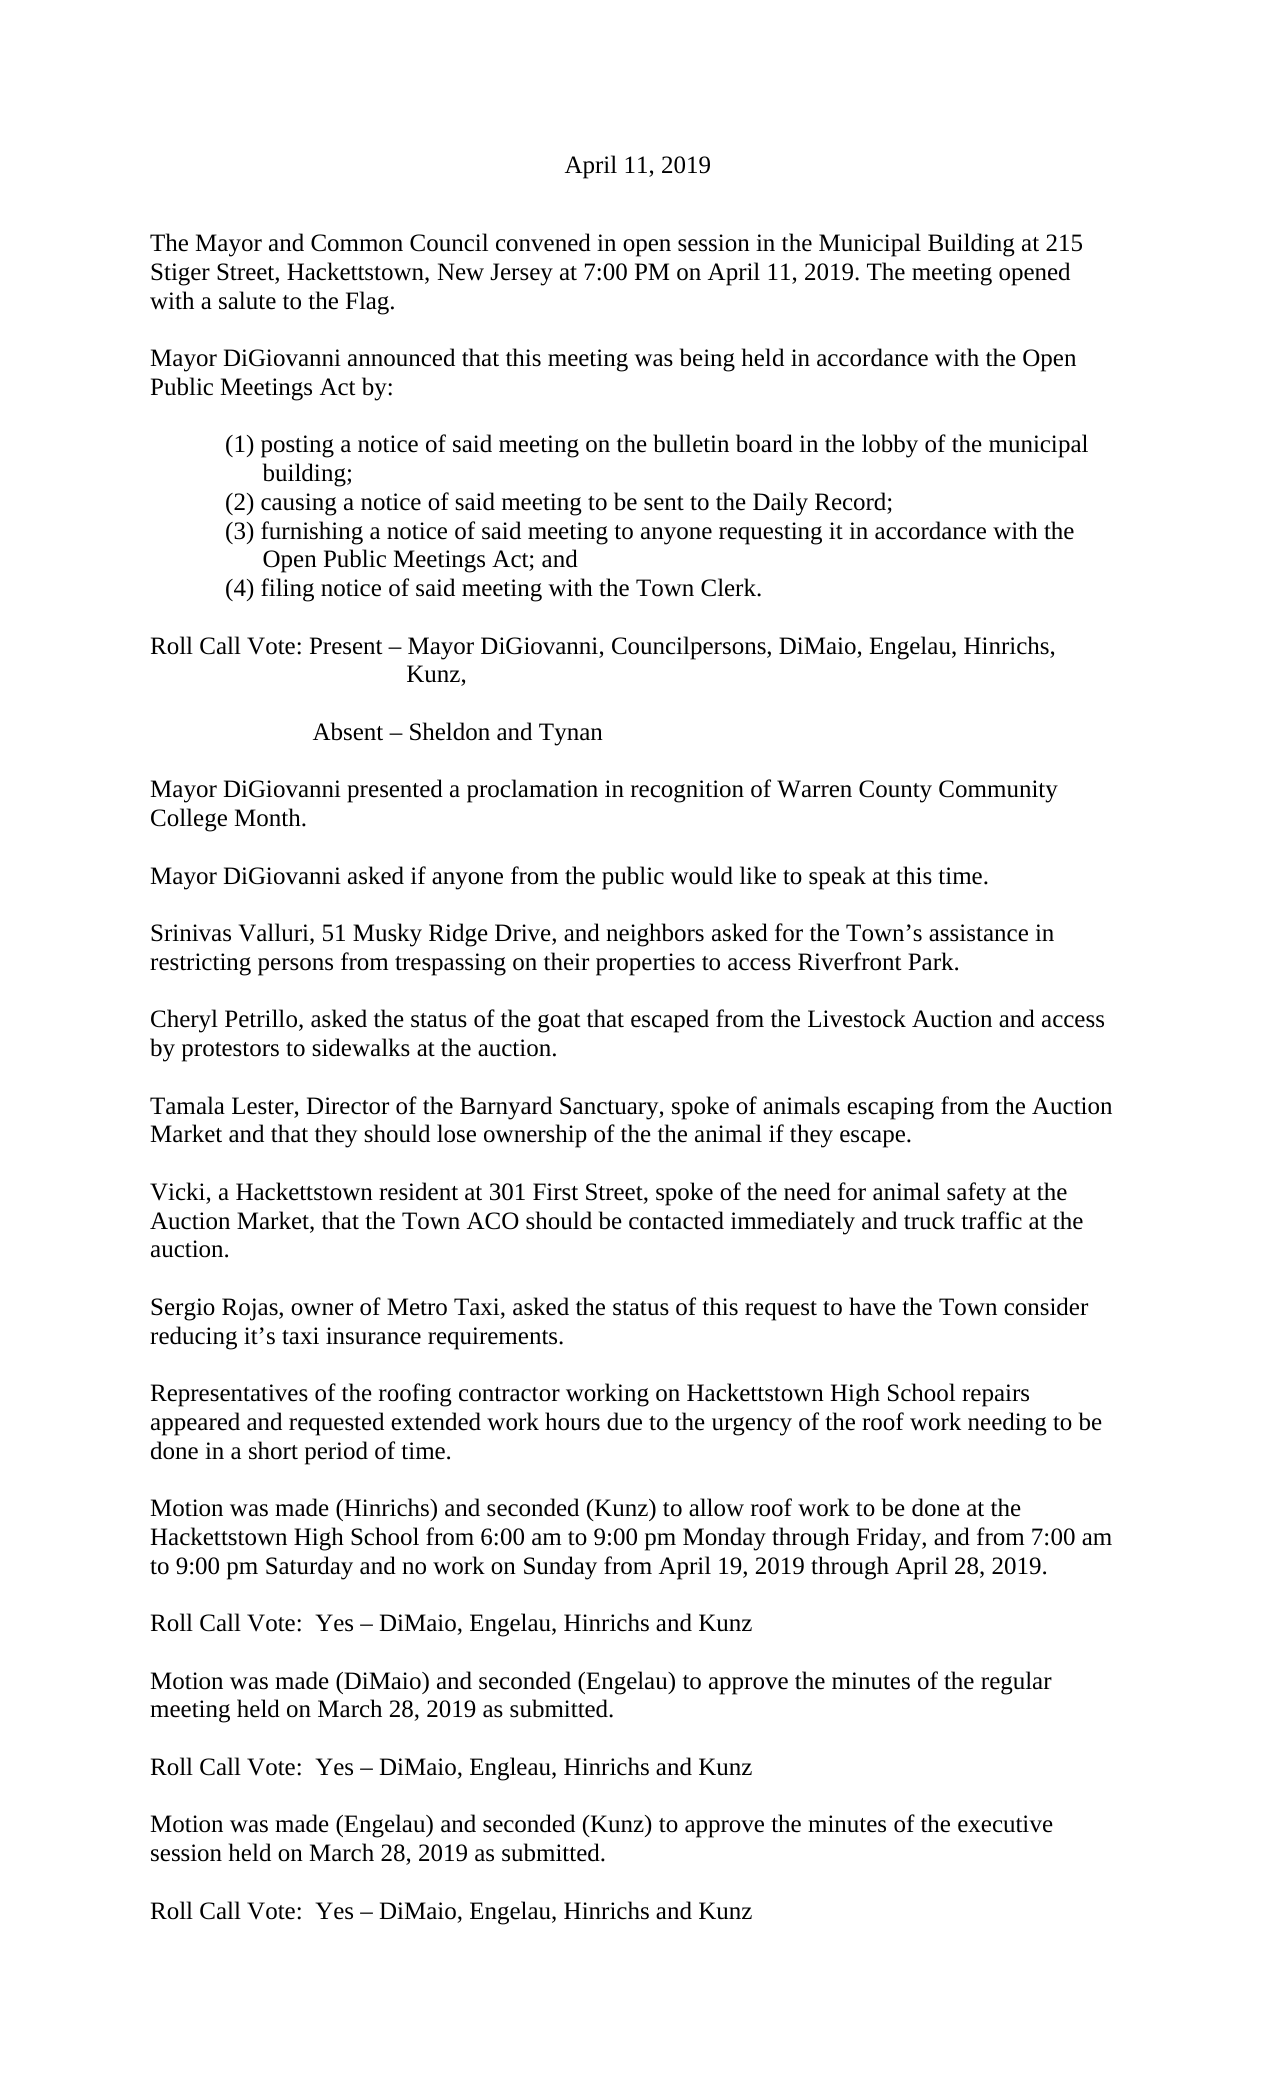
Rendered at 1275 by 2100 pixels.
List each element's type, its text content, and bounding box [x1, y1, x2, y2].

text Mayor DiGiovanni presented a proclamation in recognition of Warren County Community College Month. [150, 774, 1125, 832]
text Motion was made (DiMaio) and seconded (Engelau) to approve the minutes of the regular meeting held on March 28, 2019 as submitted. [150, 1666, 1125, 1723]
text Roll Call Vote: Yes – DiMaio, Engelau, Hinrichs and Kunz [150, 1896, 1125, 1924]
text Motion was made (Hinrichs) and seconded (Kunz) to allow roof work to be done at the Hackettstown High School from 6:00 am to 9:00 pm Monday through Friday, and from 7:00 am to 9:00 pm Saturday and no work on Sunday from April 19, 2019 through April 28, 2019. [150, 1493, 1125, 1579]
text Vicki, a Hackettstown resident at 301 First Street, spoke of the need for animal safety at the Auction Market, that the Town ACO should be contacted immediately and truck traffic at the auction. [150, 1177, 1125, 1263]
text Open Public Meetings Act; and [150, 544, 1125, 573]
text building; [150, 458, 1125, 487]
text Cheryl Petrillo, asked the status of the goat that escaped from the Livestock Auction and access by protestors to sidewalks at the auction. [150, 1004, 1125, 1062]
text Roll Call Vote: Yes – DiMaio, Engleau, Hinrichs and Kunz [150, 1752, 1125, 1781]
text Roll Call Vote: Yes – DiMaio, Engelau, Hinrichs and Kunz [150, 1608, 1125, 1637]
text The Mayor and Common Council convened in open session in the Municipal Building at 215 Stiger Street, Hackettstown, New Jersey at 7:00 PM on April 11, 2019. The meeting opened [150, 228, 1125, 286]
text Representatives of the roofing contractor working on Hackettstown High School repairs appeared and requested extended work hours due to the urgency of the roof work needing to be done in a short period of time. [150, 1378, 1125, 1464]
text Absent – Sheldon and Tynan [225, 717, 1125, 746]
text Public Meetings Act by: [150, 372, 1125, 401]
text Tamala Lester, Director of the Barnyard Sanctuary, spoke of animals escaping from the Auction Market and that they should lose ownership of the the animal if they escape. [150, 1091, 1125, 1148]
text April 11, 2019 [150, 150, 1125, 179]
text Motion was made (Engelau) and seconded (Kunz) to approve the minutes of the executive session held on March 28, 2019 as submitted. [150, 1809, 1125, 1867]
text Srinivas Valluri, 51 Musky Ridge Drive, and neighbors asked for the Town’s assistance in restricting persons from trespassing on their properties to access Riverfront Park. [150, 918, 1125, 976]
text (1) posting a notice of said meeting on the bulletin board in the lobby of the municipal [150, 429, 1125, 458]
text Kunz, [300, 659, 1125, 688]
text Sergio Rojas, owner of Metro Taxi, asked the status of this request to have the Town consider reducing it’s taxi insurance requirements. [150, 1292, 1125, 1349]
text with a salute to the Flag. [150, 286, 1125, 314]
text Roll Call Vote: Present – Mayor DiGiovanni, Councilpersons, DiMaio, Engelau, Hinrichs, [150, 631, 1125, 659]
text Mayor DiGiovanni asked if anyone from the public would like to speak at this time. [150, 861, 1125, 889]
text (4) filing notice of said meeting with the Town Clerk. [150, 573, 1125, 602]
text (3) furnishing a notice of said meeting to anyone requesting it in accordance with the [150, 516, 1125, 544]
text (2) causing a notice of said meeting to be sent to the Daily Record; [150, 487, 1125, 516]
text Mayor DiGiovanni announced that this meeting was being held in accordance with the Open [150, 343, 1125, 372]
